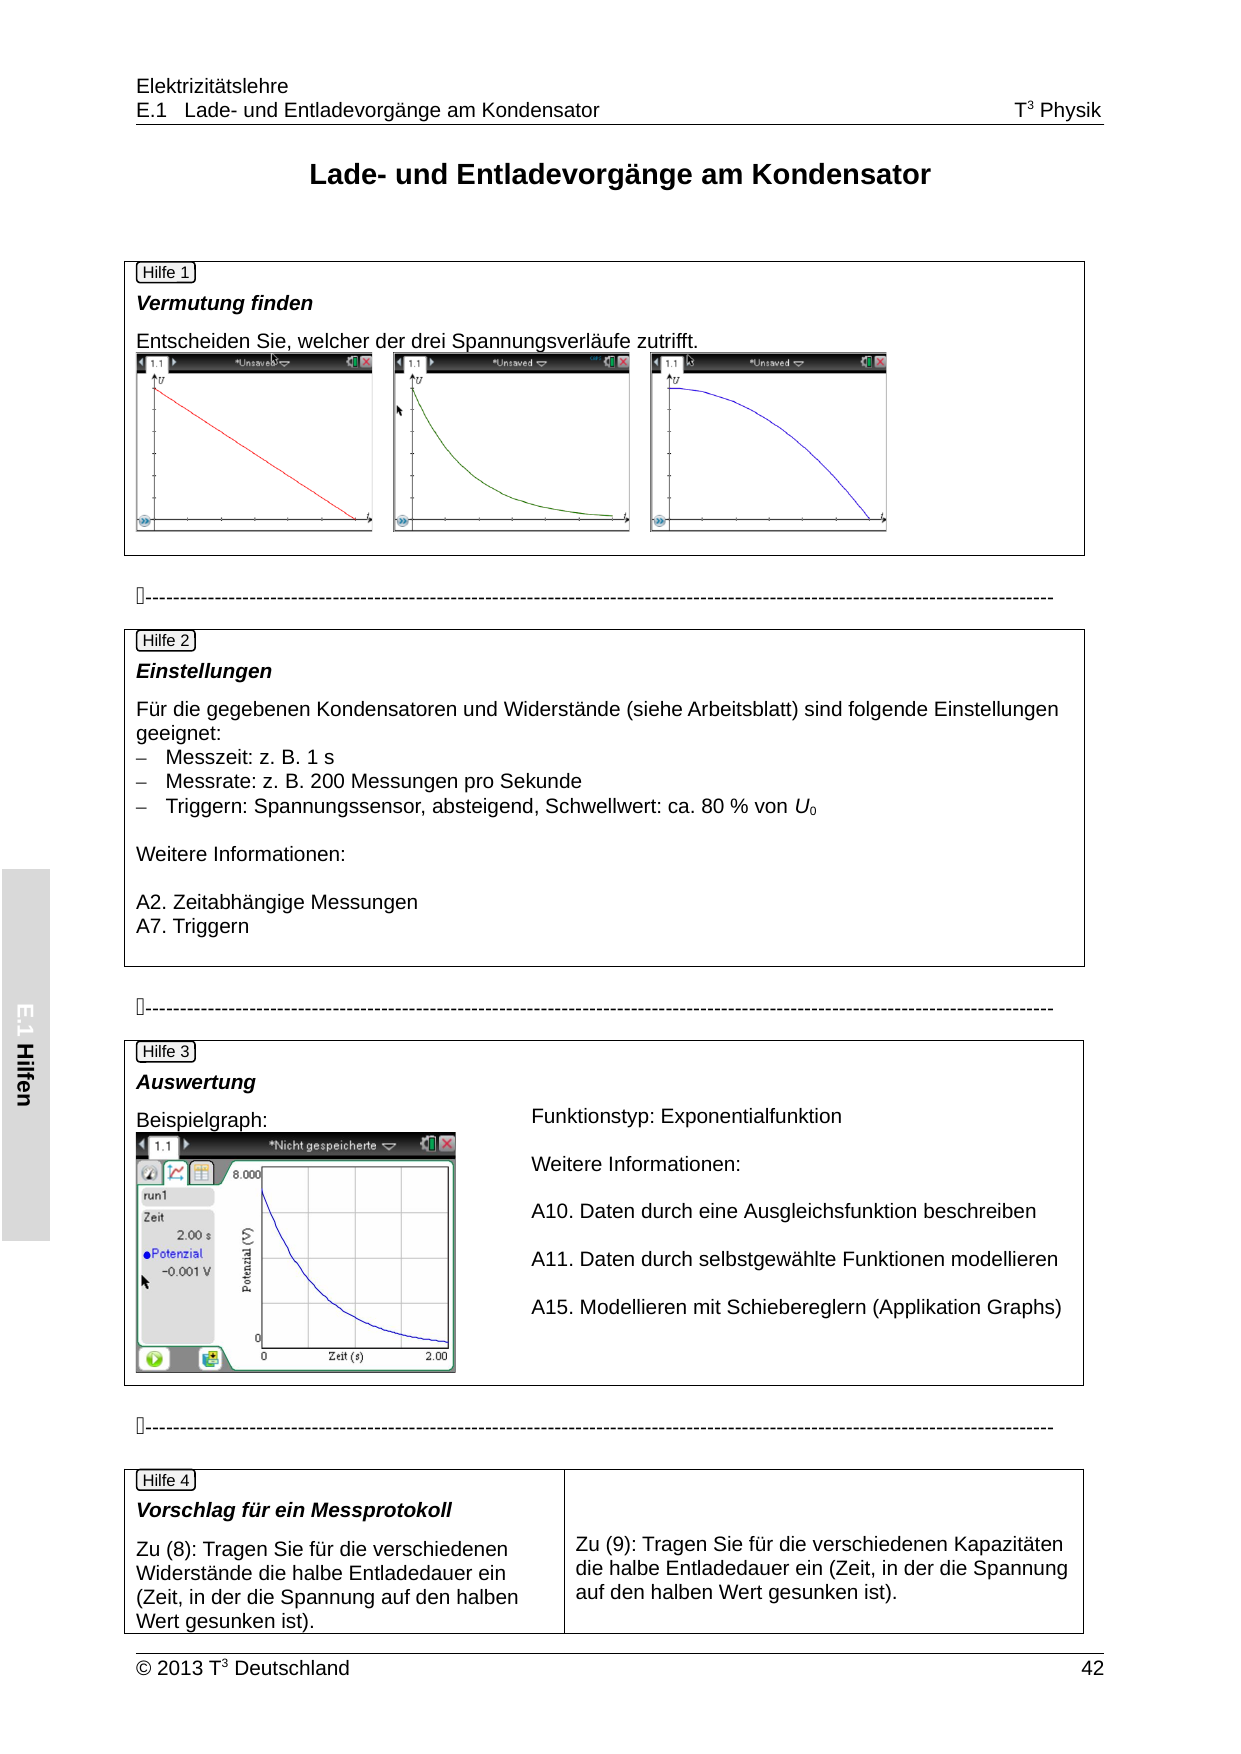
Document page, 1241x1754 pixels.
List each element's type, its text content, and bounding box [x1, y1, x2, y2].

table_header Funktionstyp: Exponentialfunktion Weitere Informationen: A10. Daten durch eine Ausgleichsfunktion beschreiben A11. Daten durch selbstgewählte Funktionen modellieren A15. Modellieren mit Schiebereglern (Applikation Graphs) [520, 1041, 1083, 1385]
table_header Vorschlag für ein Messprotokoll Zu (8): Tragen Sie für die verschiedenen Widerstände die halbe Entladedauer ein (Zeit, in der die Spannung auf den halben Wert gesunken ist). [125, 1470, 564, 1632]
text ----------------------------------------------------------------------------------------------------------------------------------- [136, 1415, 1104, 1440]
text ----------------------------------------------------------------------------------------------------------------------------------- [136, 585, 1104, 610]
picture [135, 1132, 456, 1373]
picture [393, 352, 630, 532]
picture [650, 352, 887, 532]
table_header Vermutung finden Entscheiden Sie, welcher der drei Spannungsverläufe zutrifft. [125, 262, 1084, 555]
table_header Auswertung Beispielgraph: [125, 1041, 520, 1385]
table_header Zu (9): Tragen Sie für die verschiedenen Kapazitäten die halbe Entladedauer ein (Zeit, in der die Spannung auf den halben Wert gesunken ist). [565, 1470, 1083, 1632]
text ----------------------------------------------------------------------------------------------------------------------------------- [136, 996, 1104, 1021]
picture [135, 352, 373, 532]
text Lade- und Entladevorgänge am Kondensator [136, 157, 1104, 191]
table_header Einstellungen Für die gegebenen Kondensatoren und Widerstände (siehe Arbeitsblatt) sind folgende Einstellungen geeignet: Messzeit: z. B. 1 s Messrate: z. B. 200 Messungen pro Sekunde Triggern: Spannungssensor, absteigend, Schwellwert: ca. 80 % von U0 Weitere Informationen: A2. Zeitabhängige Messungen A7. Triggern [125, 630, 1084, 966]
